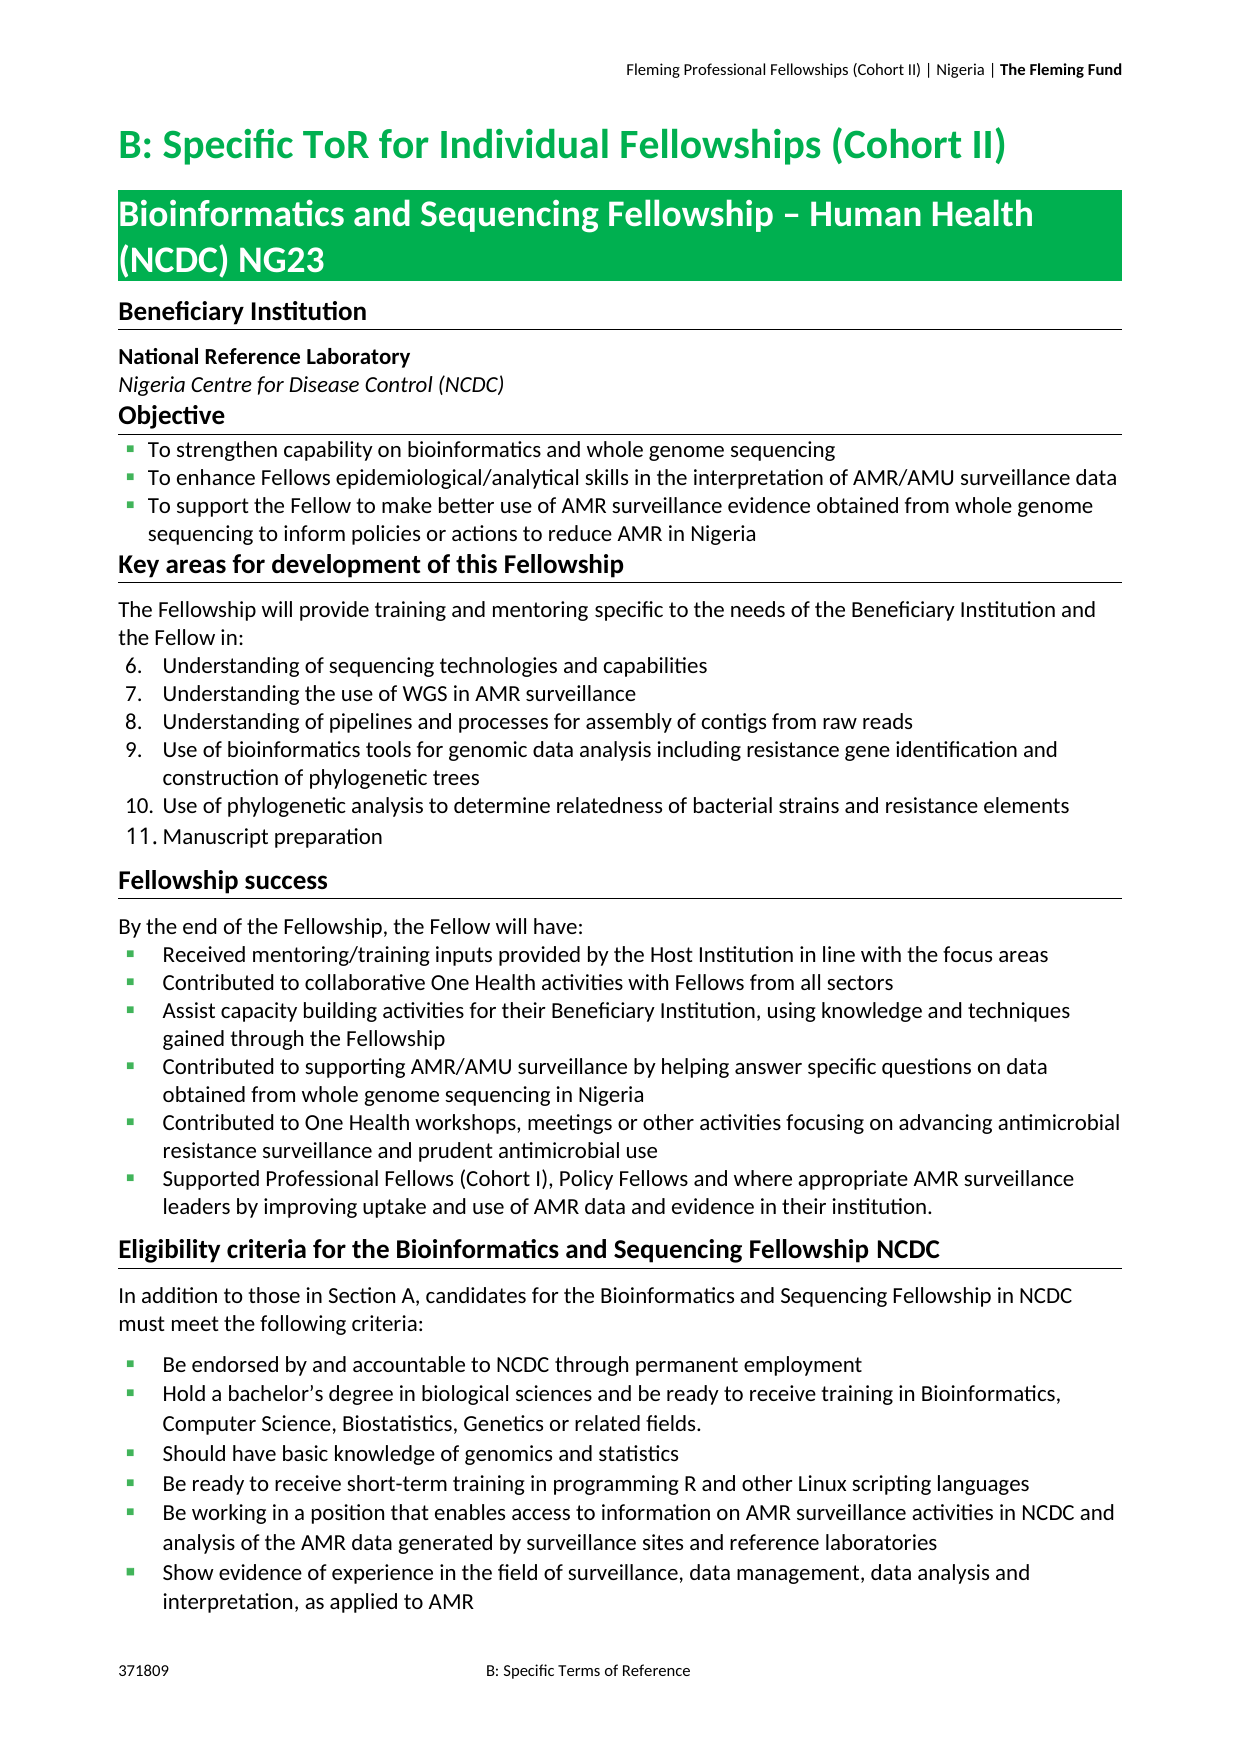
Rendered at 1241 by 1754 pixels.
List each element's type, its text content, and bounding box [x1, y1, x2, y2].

text The Fellowship will provide training and mentoring specific to the needs of the Beneficiary Institution and the Fellow in: [118, 595, 1122, 651]
list Contributed to One Health workshops, meetings or other activities focusing on advancing antimicrobial resistance surveillance and prudent antimicrobial use [125, 1108, 1122, 1164]
list Received mentoring/training inputs provided by the Host Institution in line with the focus areas [125, 940, 1122, 968]
list Be ready to receive short-term training in programming R and other Linux scripting languages [125, 1469, 1122, 1497]
list Manuscript preparation [125, 819, 1122, 851]
text B: Specific ToR for Individual Fellowships (Cohort II) [118, 118, 1122, 169]
list Contributed to supporting AMR/AMU surveillance by helping answer specific questions on data obtained from whole genome sequencing in Nigeria [125, 1052, 1122, 1108]
text Fellowship success [118, 863, 1122, 898]
text Eligibility criteria for the Bioinformatics and Sequencing Fellowship NCDC [118, 1233, 1122, 1268]
text In addition to those in Section A, candidates for the Bioinformatics and Sequencing Fellowship in NCDC must meet the following criteria: [118, 1281, 1122, 1337]
list Show evidence of experience in the field of surveillance, data management, data analysis and interpretation, as applied to AMR [125, 1558, 1122, 1615]
text Beneficiary Institution [118, 294, 1122, 329]
list Supported Professional Fellows (Cohort I), Policy Fellows and where appropriate AMR surveillance leaders by improving uptake and use of AMR data and evidence in their institution. [125, 1164, 1122, 1220]
text National Reference Laboratory Nigeria Centre for Disease Control (NCDC) [118, 342, 1122, 398]
list Understanding the use of WGS in AMR surveillance [125, 679, 1122, 707]
list Understanding of sequencing technologies and capabilities [125, 651, 1122, 679]
list Contributed to collaborative One Health activities with Fellows from all sectors [125, 968, 1122, 996]
list To support the Fellow to make better use of AMR surveillance evidence obtained from whole genome sequencing to inform policies or actions to reduce AMR in Nigeria [125, 491, 1122, 547]
list Assist capacity building activities for their Beneficiary Institution, using knowledge and techniques gained through the Fellowship [125, 996, 1122, 1052]
list Use of bioinformatics tools for genomic data analysis including resistance gene identification and construction of phylogenetic trees [125, 736, 1122, 792]
list Be working in a position that enables access to information on AMR surveillance activities in NCDC and analysis of the AMR data generated by surveillance sites and reference laboratories [125, 1498, 1122, 1556]
text By the end of the Fellowship, the Fellow will have: [118, 912, 1122, 940]
list To enhance Fellows epidemiological/analytical skills in the interpretation of AMR/AMU surveillance data [125, 463, 1122, 491]
list Use of phylogenetic analysis to determine relatedness of bacterial strains and resistance elements [125, 792, 1122, 819]
list Be endorsed by and accountable to NCDC through permanent employment [125, 1350, 1122, 1378]
list To strengthen capability on bioinformatics and whole genome sequencing [125, 435, 1122, 463]
text Key areas for development of this Fellowship [118, 547, 1122, 582]
list Should have basic knowledge of genomics and statistics [125, 1439, 1122, 1467]
list Understanding of pipelines and processes for assembly of contigs from raw reads [125, 707, 1122, 736]
subtitle Bioinformatics and Sequencing Fellowship – Human Health (NCDC) NG23 [118, 190, 1122, 281]
list Hold a bachelor’s degree in biological sciences and be ready to receive training in Bioinformatics, Computer Science, Biostatistics, Genetics or related fields. [125, 1379, 1122, 1437]
text Objective [118, 398, 1122, 434]
